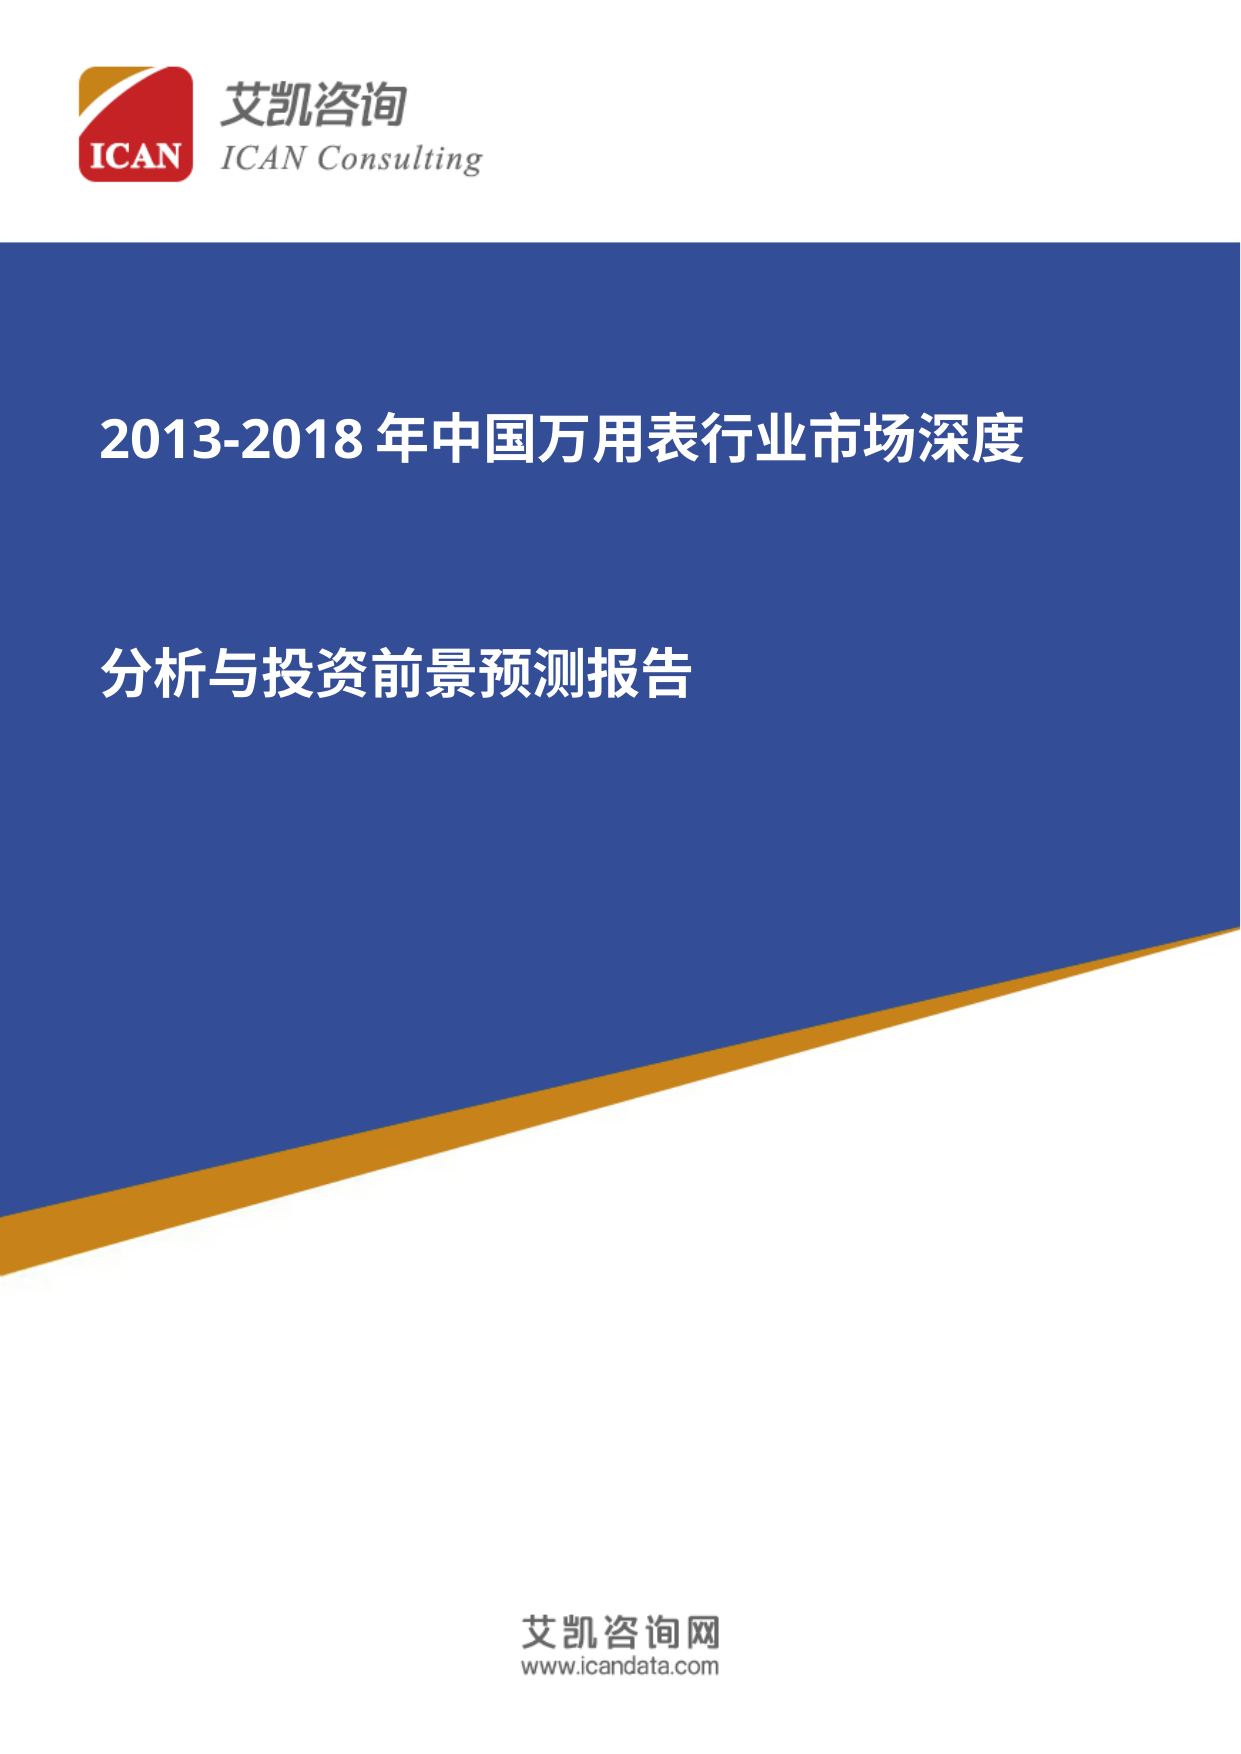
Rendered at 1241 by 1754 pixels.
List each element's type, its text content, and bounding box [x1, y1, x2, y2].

picture [0, 5, 1241, 1754]
subtitle 2013-2018年中国万用表行业市场深度分析与投资前景预测报告 [99, 386, 1053, 718]
